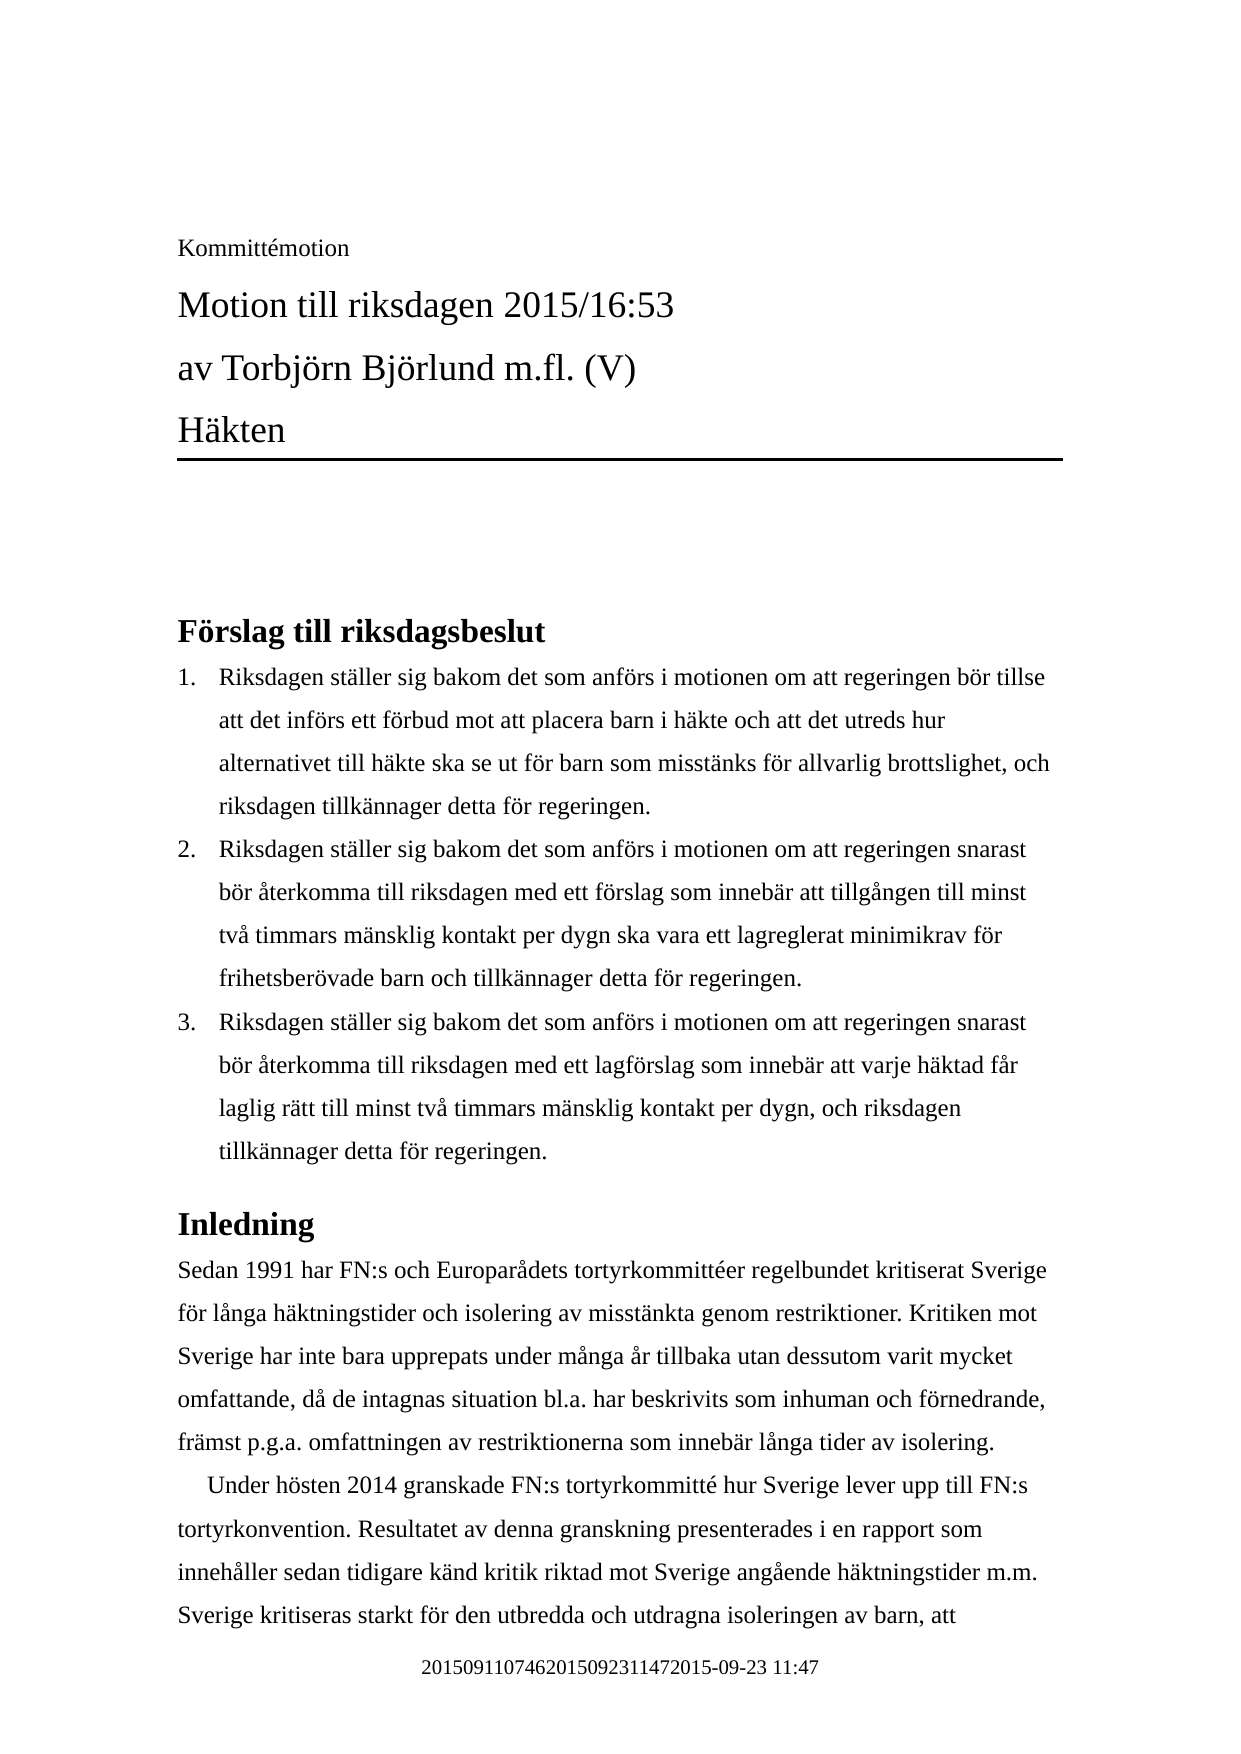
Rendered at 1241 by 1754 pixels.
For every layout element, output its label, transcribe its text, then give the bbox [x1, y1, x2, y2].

subtitle Inledning [177, 1204, 1063, 1242]
text Sedan 1991 har FN:s och Europarådets tortyrkommittéer regelbundet kritiserat Sverige för långa häktningstider och isolering av misstänkta genom restriktioner. Kritiken mot Sverige har inte bara upprepats under många år tillbaka utan dessutom varit mycket omfattande, då de intagnas situation bl.a. har beskrivits som inhuman och förnedrande, främst p.g.a. omfattningen av restriktionerna som innebär långa tider av isolering. [177, 1255, 1063, 1456]
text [177, 1471, 1063, 1629]
